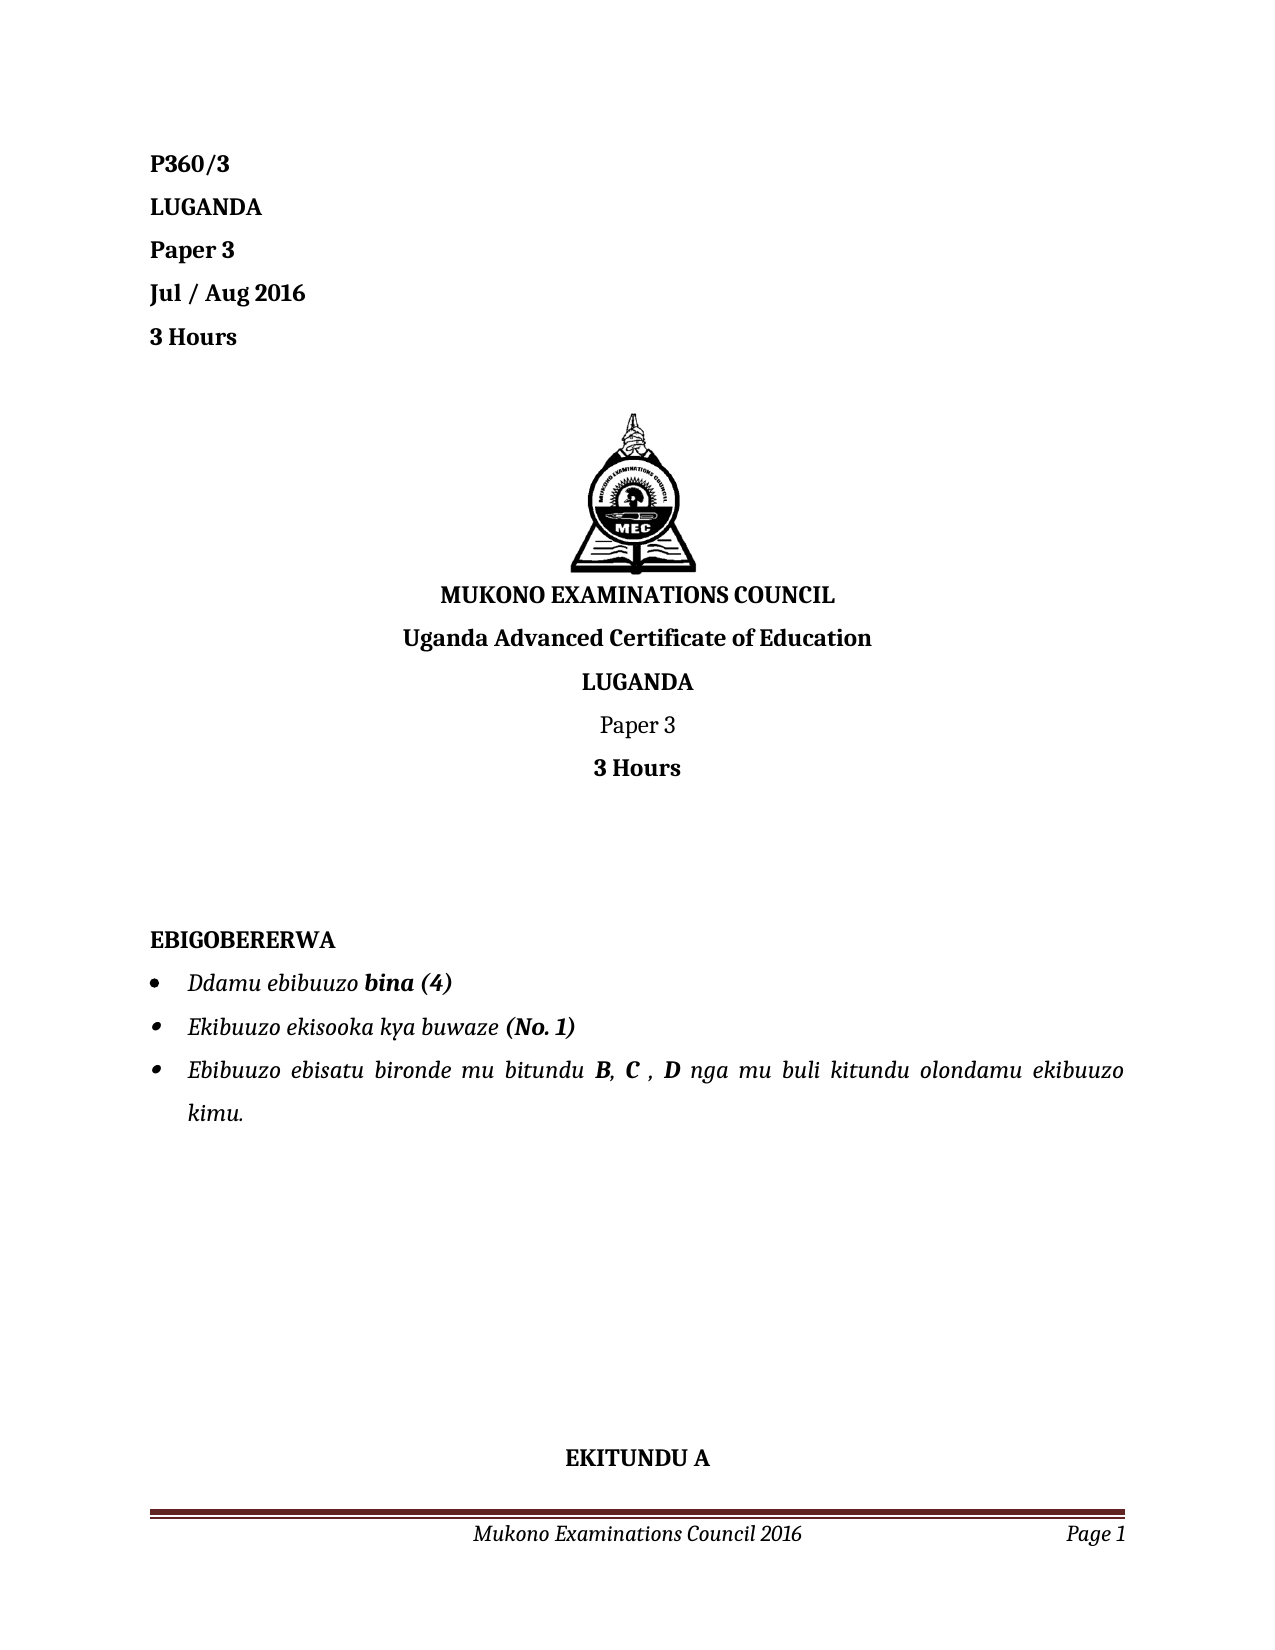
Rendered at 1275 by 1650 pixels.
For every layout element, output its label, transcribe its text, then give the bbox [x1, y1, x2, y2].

text MUKONO EXAMINATIONS COUNCIL [150, 581, 1125, 610]
text EBIGOBERERWA [150, 926, 1125, 955]
text 3 Hours [150, 322, 1125, 351]
text Jul / Aug 2016 [150, 279, 1125, 308]
text Paper 3 [150, 236, 1125, 265]
text P360/3 [150, 150, 1125, 179]
text Uganda Advanced Certificate of Education [150, 624, 1125, 653]
text LUGANDA [150, 667, 1125, 696]
list Ddamu ebibuuzo bina (4) [150, 969, 1125, 998]
text LUGANDA [150, 193, 1125, 222]
picture [548, 407, 719, 581]
text EKITUNDU A [150, 1444, 1125, 1472]
text 3 Hours [150, 754, 1125, 782]
list Ekibuuzo ekisooka kya buwaze (No. 1) [150, 1012, 1125, 1041]
list Ebibuuzo ebisatu bironde mu bitundu B, C , D nga mu buli kitundu olondamu ekibuuzo kimu. [150, 1056, 1125, 1127]
text Paper 3 [150, 711, 1125, 739]
